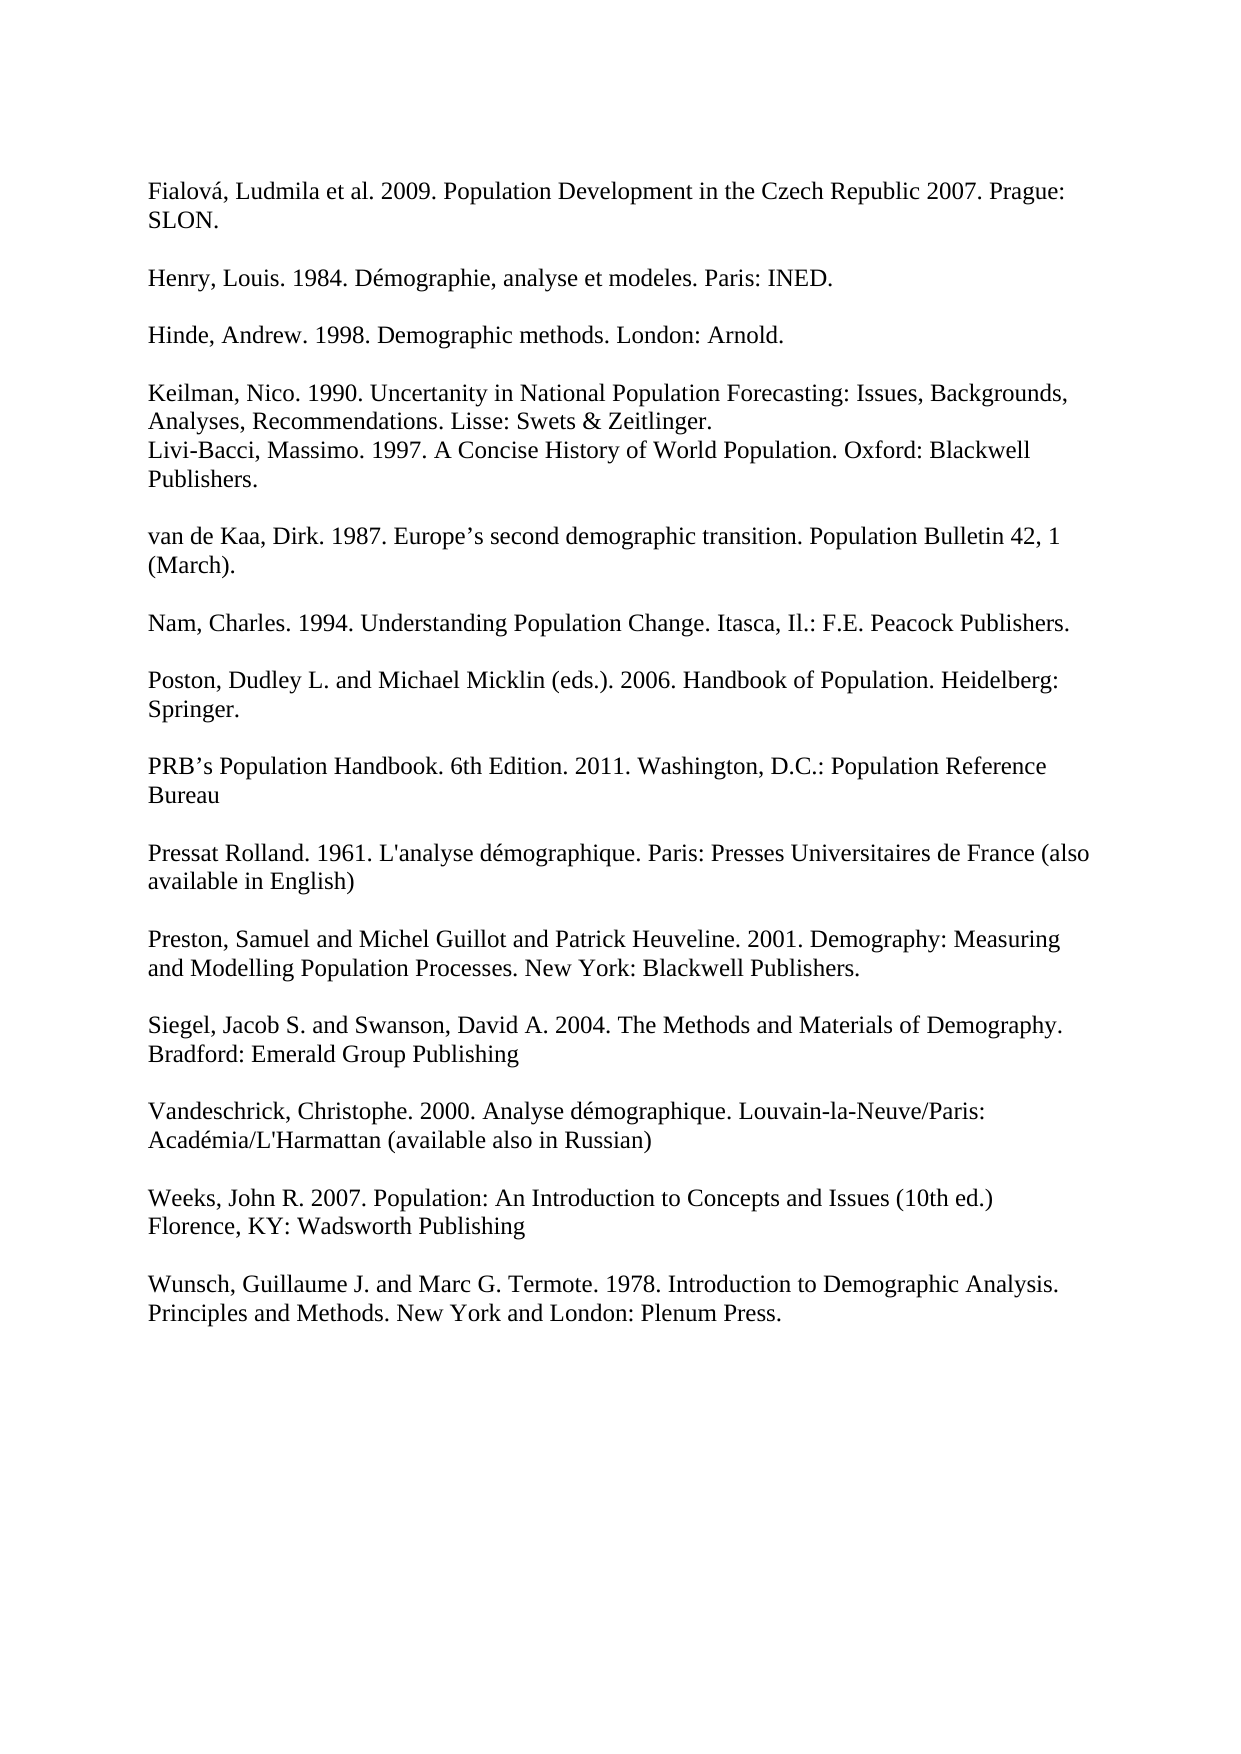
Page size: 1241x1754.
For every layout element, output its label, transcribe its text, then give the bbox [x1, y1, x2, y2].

text Preston, Samuel and Michel Guillot and Patrick Heuveline. 2001. Demography: Measuring and Modelling Population Processes. New York: Blackwell Publishers. [148, 924, 1093, 981]
text Fialová, Ludmila et al. 2009. Population Development in the Czech Republic 2007. Prague: SLON. [148, 176, 1093, 234]
text Henry, Louis. 1984. Démographie, analyse et modeles. Paris: INED. [148, 263, 1093, 291]
text Siegel, Jacob S. and Swanson, David A. 2004. The Methods and Materials of Demography. Bradford: Emerald Group Publishing [148, 1010, 1093, 1068]
text Livi-Bacci, Massimo. 1997. A Concise History of World Population. Oxford: Blackwell Publishers. [148, 435, 1093, 493]
text Wunsch, Guillaume J. and Marc G. Termote. 1978. Introduction to Demographic Analysis. Principles and Methods. New York and London: Plenum Press. [148, 1269, 1093, 1326]
text Keilman, Nico. 1990. Uncertanity in National Population Forecasting: Issues, Backgrounds, Analyses, Recommendations. Lisse: Swets & Zeitlinger. [148, 378, 1093, 435]
text Vandeschrick, Christophe. 2000. Analyse démographique. Louvain-la-Neuve/Paris: Académia/L'Harmattan (available also in Russian) [148, 1096, 1093, 1154]
text Nam, Charles. 1994. Understanding Population Change. Itasca, Il.: F.E. Peacock Publishers. [148, 608, 1093, 636]
text Hinde, Andrew. 1998. Demographic methods. London: Arnold. [148, 320, 1093, 349]
text Weeks, John R. 2007. Population: An Introduction to Concepts and Issues (10th ed.) Florence, KY: Wadsworth Publishing [148, 1183, 1093, 1240]
text PRB’s Population Handbook. 6th Edition. 2011. Washington, D.C.: Population Reference Bureau [148, 751, 1093, 809]
text Pressat Rolland. 1961. L'analyse démographique. Paris: Presses Universitaires de France (also available in English) [148, 838, 1093, 895]
text van de Kaa, Dirk. 1987. Europe’s second demographic transition. Population Bulletin 42, 1 (March). [148, 521, 1093, 579]
text Poston, Dudley L. and Michael Micklin (eds.). 2006. Handbook of Population. Heidelberg: Springer. [148, 665, 1093, 723]
